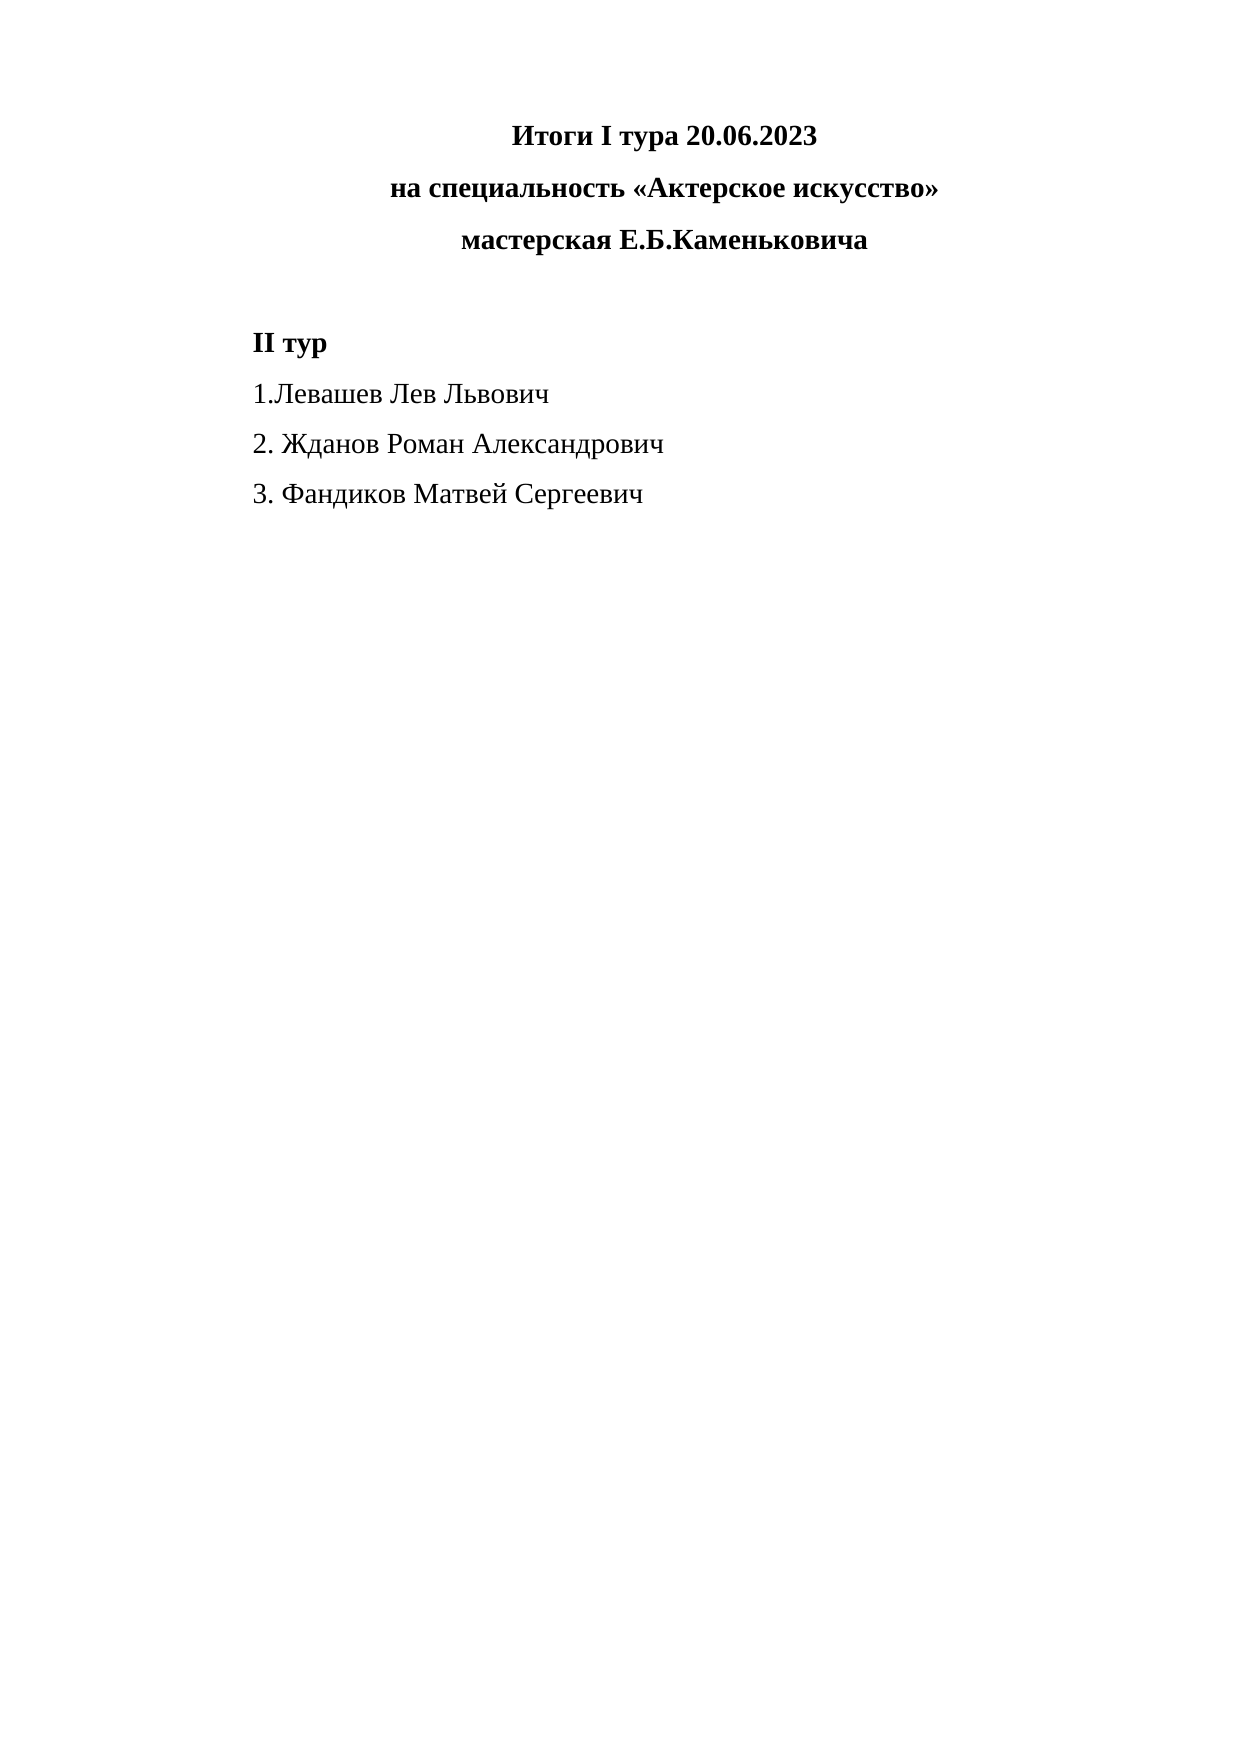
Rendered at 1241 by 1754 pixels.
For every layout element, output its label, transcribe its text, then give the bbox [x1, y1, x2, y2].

text Итоги I тура 20.06.2023 [177, 118, 1152, 152]
list II тур [252, 326, 1152, 359]
text на специальность «Актерское искусство» [177, 170, 1152, 203]
list 3. Фандиков Матвей Сергеевич [252, 477, 1152, 510]
list 2. Жданов Роман Александрович [252, 426, 1152, 460]
text мастерская Е.Б.Каменьковича [177, 222, 1152, 255]
list 1.Левашев Лев Львович [252, 376, 1152, 409]
